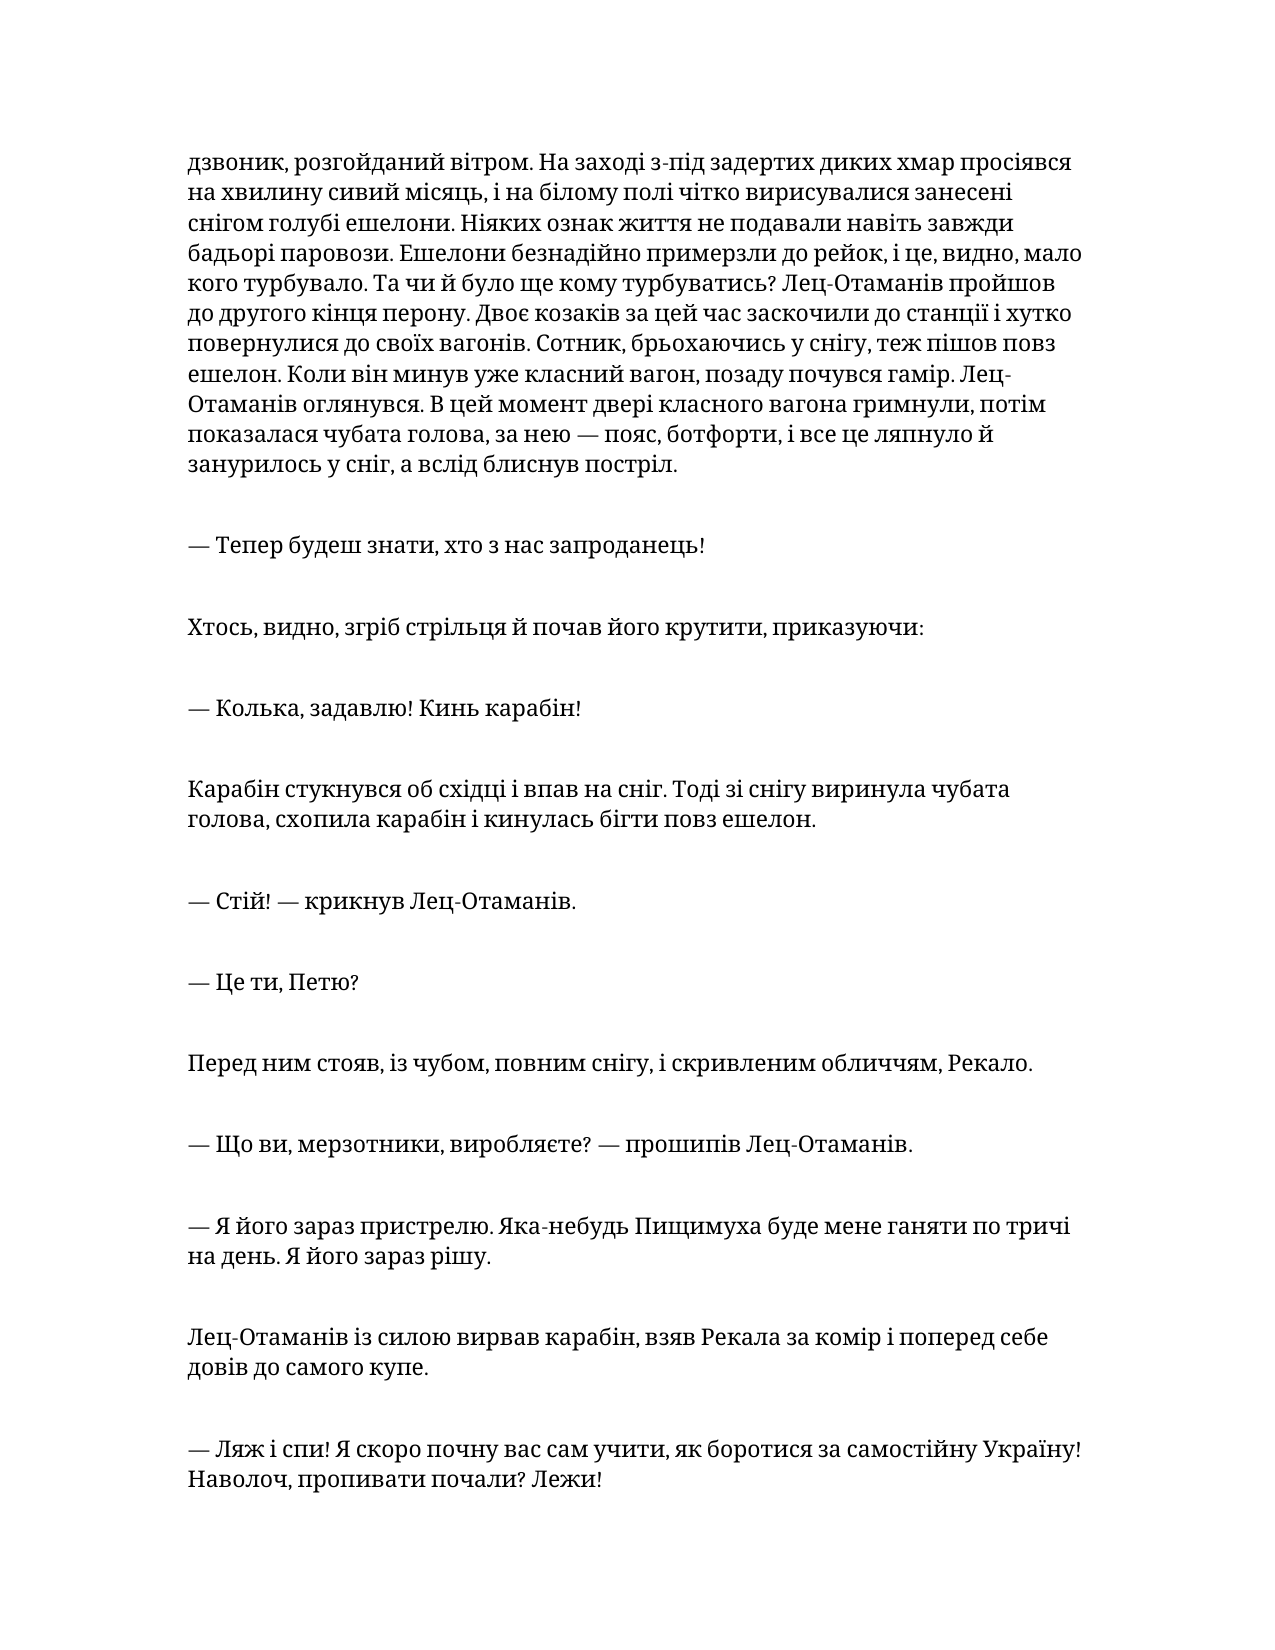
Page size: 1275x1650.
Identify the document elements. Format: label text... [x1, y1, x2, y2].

text — Стій! — крикнув Лец-Отаманів. [187, 858, 1087, 915]
text — Я його зараз пристрелю. Яка-небудь Пищимуха буде мене ганяти по тричі на день. Я його зараз рішу. [187, 1183, 1087, 1270]
text Хтось, видно, згріб стрільця й почав його крутити, приказуючи: [187, 584, 1087, 641]
text — Ляж і спи! Я скоро почну вас сам учити, як боротися за самостійну Україну! Наволоч, пропивати почали? Лежи! [187, 1406, 1087, 1493]
text — Що ви, мерзотники, виробляєте? — прошипів Лец-Отаманів. [187, 1102, 1087, 1159]
text Лец-Отаманів із силою вирвав карабін, взяв Рекала за комір і поперед себе довів до самого купе. [187, 1295, 1087, 1382]
text Перед ним стояв, із чубом, повним снігу, і скривленим обличчям, Рекало. [187, 1021, 1087, 1077]
text — Колька, задавлю! Кинь карабін! [187, 666, 1087, 722]
text — Тепер будеш знати, хто з нас запроданець! [187, 503, 1087, 560]
text Карабін стукнувся об східці і впав на сніг. Тоді зі снігу виринула чубата голова, схопила карабін і кинулась бігти повз ешелон. [187, 747, 1087, 834]
text — Це ти, Петю? [187, 939, 1087, 996]
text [187, 150, 1087, 478]
